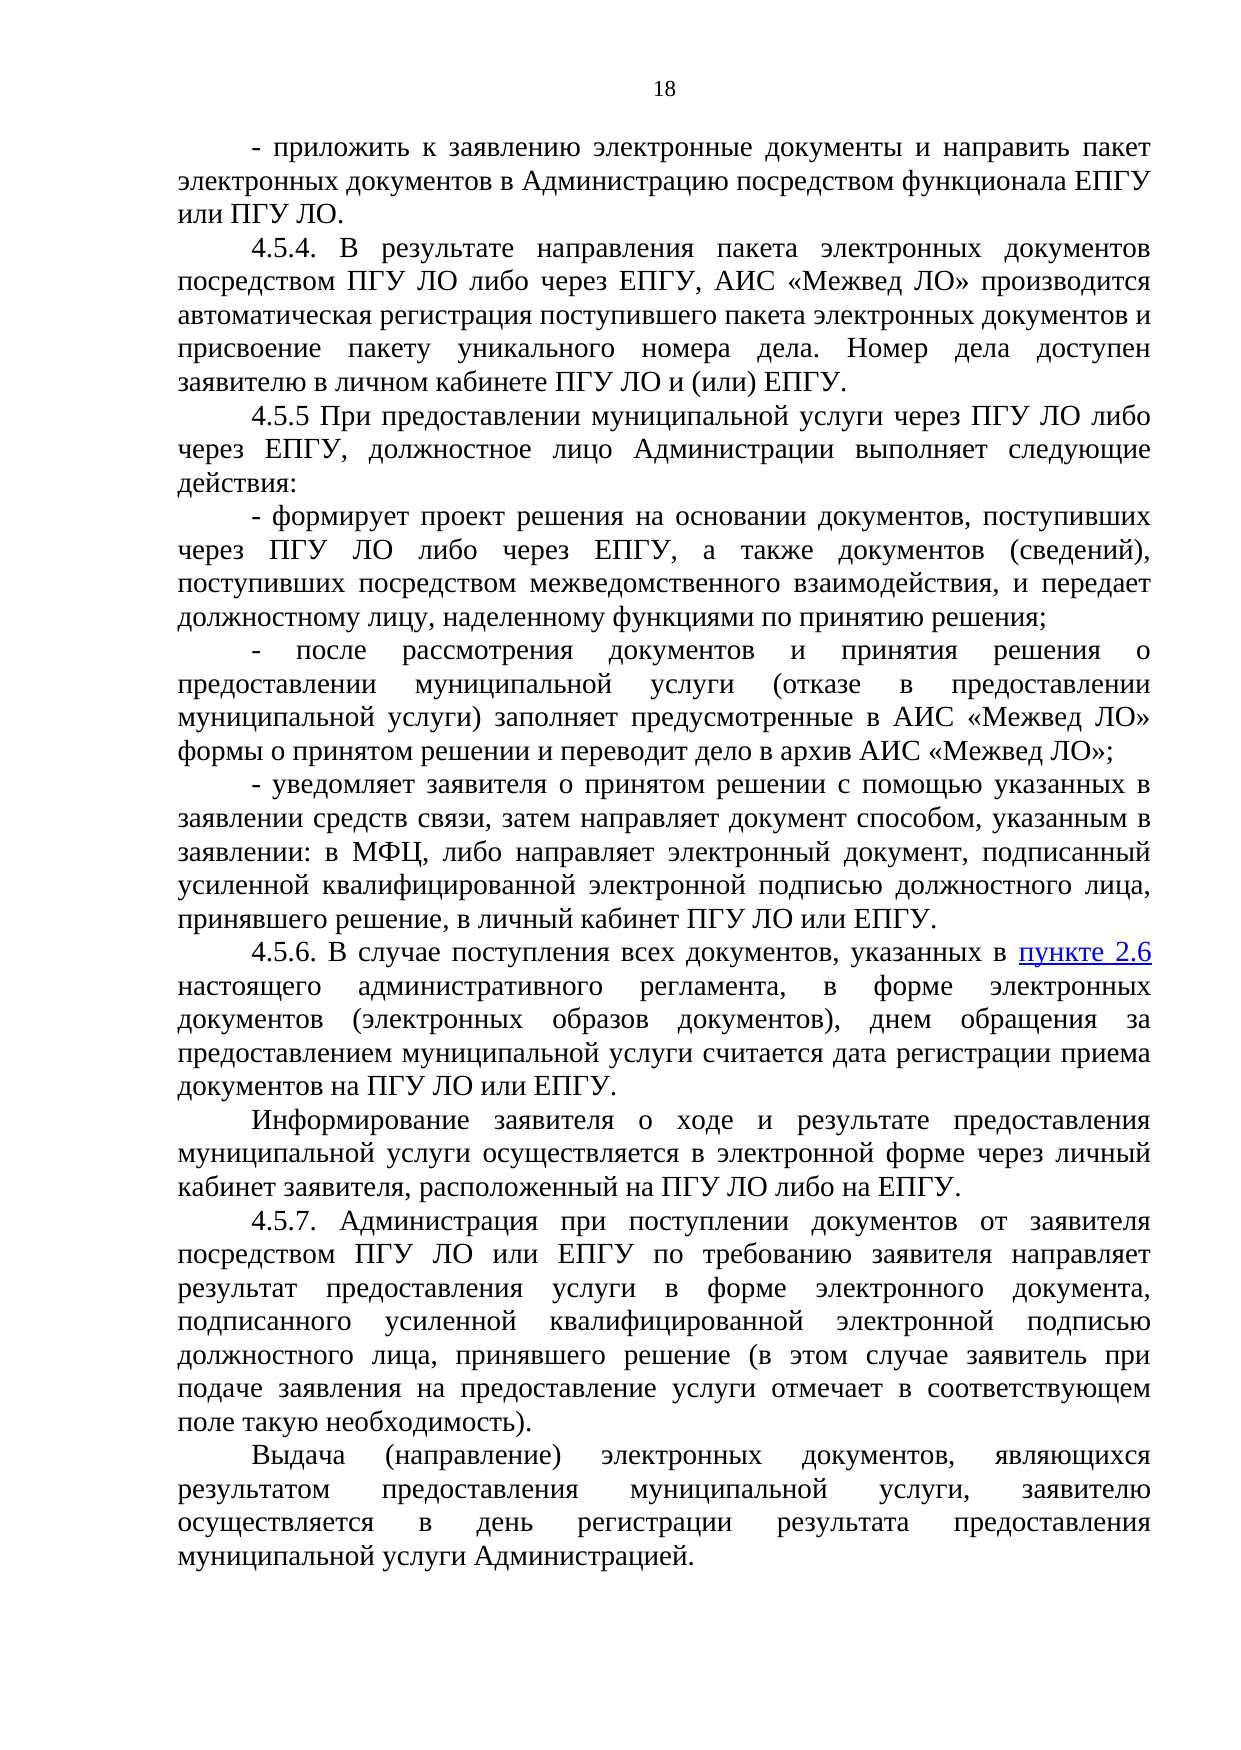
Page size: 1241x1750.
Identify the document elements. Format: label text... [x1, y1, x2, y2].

text 4.5.6. В случае поступления всех документов, указанных в пункте 2.6 настоящего административного регламента, в форме электронных документов (электронных образов документов), днем обращения за предоставлением муниципальной услуги считается дата регистрации приема документов на ПГУ ЛО или ЕПГУ. [177, 934, 1152, 1102]
text Информирование заявителя о ходе и результате предоставления муниципальной услуги осуществляется в электронной форме через личный кабинет заявителя, расположенный на ПГУ ЛО либо на ЕПГУ. [177, 1102, 1152, 1203]
text - уведомляет заявителя о принятом решении с помощью указанных в заявлении средств связи, затем направляет документ способом, указанным в заявлении: в МФЦ, либо направляет электронный документ, подписанный усиленной квалифицированной электронной подписью должностного лица, принявшего решение, в личный кабинет ПГУ ЛО или ЕПГУ. [177, 767, 1152, 934]
text - формирует проект решения на основании документов, поступивших через ПГУ ЛО либо через ЕПГУ, а также документов (сведений), поступивших посредством межведомственного взаимодействия, и передает должностному лицу, наделенному функциями по принятию решения; [177, 498, 1152, 632]
text 4.5.5 При предоставлении муниципальной услуги через ПГУ ЛО либо через ЕПГУ, должностное лицо Администрации выполняет следующие действия: [177, 398, 1152, 498]
text 4.5.7. Администрация при поступлении документов от заявителя посредством ПГУ ЛО или ЕПГУ по требованию заявителя направляет результат предоставления услуги в форме электронного документа, подписанного усиленной квалифицированной электронной подписью должностного лица, принявшего решение (в этом случае заявитель при подаче заявления на предоставление услуги отмечает в соответствующем поле такую необходимость). [177, 1203, 1152, 1437]
text 4.5.4. В результате направления пакета электронных документов посредством ПГУ ЛО либо через ЕПГУ, АИС «Межвед ЛО» производится автоматическая регистрация поступившего пакета электронных документов и присвоение пакету уникального номера дела. Номер дела доступен заявителю в личном кабинете ПГУ ЛО и (или) ЕПГУ. [177, 230, 1152, 398]
text Выдача (направление) электронных документов, являющихся результатом предоставления муниципальной услуги, заявителю осуществляется в день регистрации результата предоставления муниципальной услуги Администрацией. [177, 1437, 1152, 1572]
text - после рассмотрения документов и принятия решения о предоставлении муниципальной услуги (отказе в предоставлении муниципальной услуги) заполняет предусмотренные в АИС «Межвед ЛО» формы о принятом решении и переводит дело в архив АИС «Межвед ЛО»; [177, 632, 1152, 767]
text - приложить к заявлению электронные документы и направить пакет электронных документов в Администрацию посредством функционала ЕПГУ или ПГУ ЛО. [177, 129, 1152, 230]
